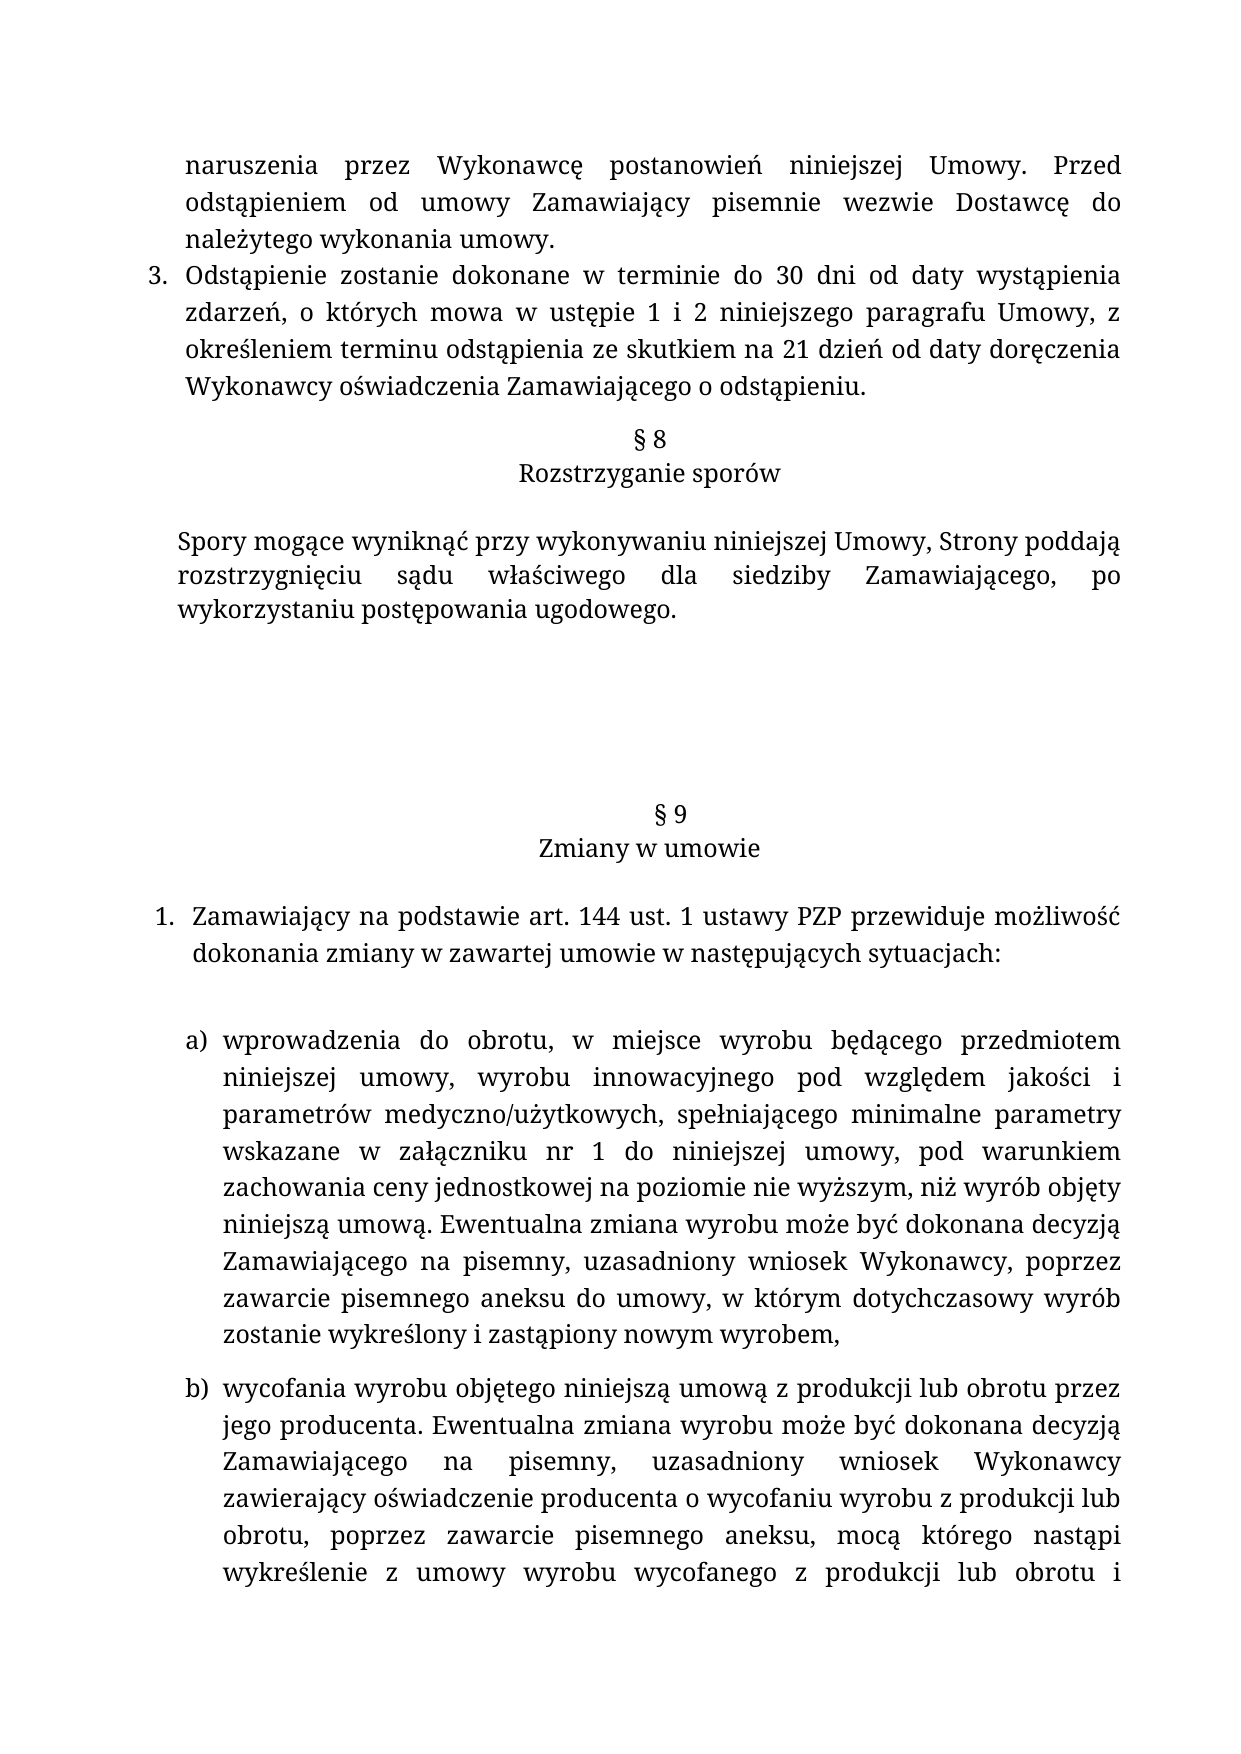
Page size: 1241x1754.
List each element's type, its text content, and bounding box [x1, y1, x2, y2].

list Zamawiający na podstawie art. 144 ust. 1 ustawy PZP przewiduje możliwość dokonania zmiany w zawartej umowie w następujących sytuacjach: [154, 899, 1122, 969]
text Rozstrzyganie sporów [177, 456, 1122, 490]
text Spory mogące wyniknąć przy wykonywaniu niniejszej Umowy, Strony poddają rozstrzygnięciu sądu właściwego dla siedziby Zamawiającego, po wykorzystaniu postępowania ugodowego. [177, 524, 1122, 626]
list wprowadzenia do obrotu, w miejsce wyrobu będącego przedmiotem niniejszej umowy, wyrobu innowacyjnego pod względem jakości i parametrów medyczno/użytkowych, spełniającego minimalne parametry wskazane w załączniku nr 1 do niniejszej umowy, pod warunkiem zachowania ceny jednostkowej na poziomie nie wyższym, niż wyrób objęty niniejszą umową. Ewentualna zmiana wyrobu może być dokonana decyzją Zamawiającego na pisemny, uzasadniony wniosek Wykonawcy, poprzez zawarcie pisemnego aneksu do umowy, w którym dotychczasowy wyrób zostanie wykreślony i zastąpiony nowym wyrobem, [185, 1023, 1122, 1351]
text § 9 [148, 796, 1122, 831]
text Zmiany w umowie [177, 831, 1122, 864]
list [148, 148, 1122, 255]
text § 8 [177, 422, 1122, 456]
list Odstąpienie zostanie dokonane w terminie do 30 dni od daty wystąpienia zdarzeń, o których mowa w ustępie 1 i 2 niniejszego paragrafu Umowy, z określeniem terminu odstąpienia ze skutkiem na 21 dzień od daty doręczenia Wykonawcy oświadczenia Zamawiającego o odstąpieniu. [148, 258, 1122, 402]
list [185, 1371, 1122, 1588]
